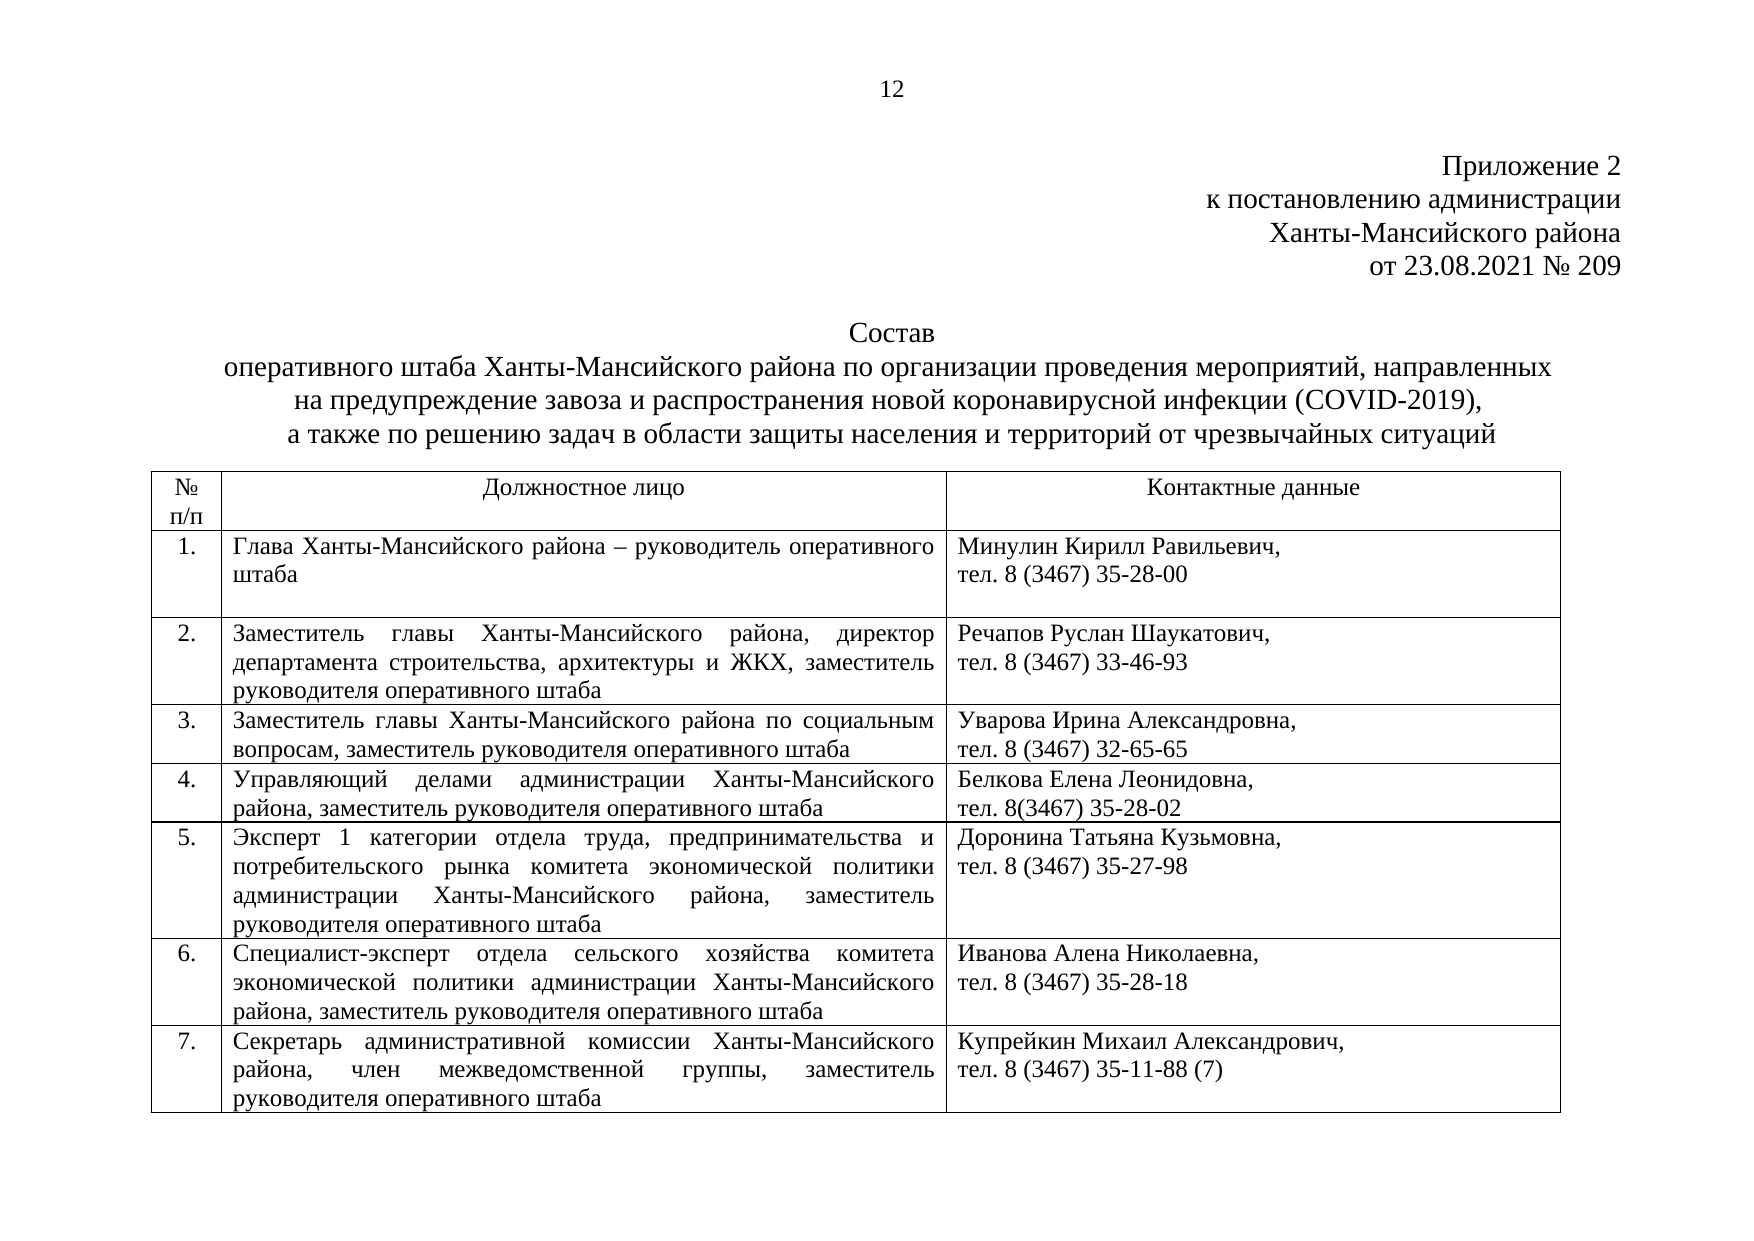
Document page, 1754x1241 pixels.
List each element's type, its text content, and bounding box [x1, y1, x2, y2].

table_cell Секретарь административной комиссии Ханты-Мансийского района, член межведомственной группы, заместитель руководителя оперативного штаба [222, 1026, 946, 1112]
table_cell Заместитель главы Ханты-Мансийского района по социальным вопросам, заместитель руководителя оперативного штаба [222, 705, 946, 763]
table_header Должностное лицо [222, 472, 946, 530]
table_cell [152, 531, 221, 617]
table_cell Управляющий делами администрации Ханты-Мансийского района, заместитель руководителя оперативного штаба [222, 764, 946, 821]
text от 23.08.2021 № 209 [162, 248, 1621, 282]
table_cell Минулин Кирилл Равильевич, тел. 8 (3467) 35-28-00 [947, 531, 1560, 617]
text оперативного штаба Ханты-Мансийского района по организации проведения мероприятий, направленных на предупреждение завоза и распространения новой коронавирусной инфекции (COVID-2019), а также по решению задач в области защиты населения и территорий от чрезвычайных ситуаций [162, 349, 1621, 449]
table_cell Иванова Алена Николаевна, тел. 8 (3467) 35-28-18 [947, 939, 1560, 1025]
text Ханты-Мансийского района [162, 215, 1621, 248]
table_cell Специалист-эксперт отдела сельского хозяйства комитета экономической политики администрации Ханты-Мансийского района, заместитель руководителя оперативного штаба [222, 939, 946, 1025]
text Приложение 2 [162, 148, 1621, 181]
table_cell Купрейкин Михаил Александрович, тел. 8 (3467) 35-11-88 (7) [947, 1026, 1560, 1112]
table_cell Уварова Ирина Александровна, тел. 8 (3467) 32-65-65 [947, 705, 1560, 763]
table_cell [152, 823, 221, 937]
table_cell Эксперт 1 категории отдела труда, предпринимательства и потребительского рынка комитета экономической политики администрации Ханты-Мансийского района, заместитель руководителя оперативного штаба [222, 823, 946, 937]
table_cell Заместитель главы Ханты-Мансийского района, директор департамента строительства, архитектуры и ЖКХ, заместитель руководителя оперативного штаба [222, 618, 946, 704]
table_cell [152, 764, 221, 821]
table_cell [152, 939, 221, 1025]
table_cell Глава Ханты-Мансийского района – руководитель оперативного штаба [222, 531, 946, 617]
table_header № п/п [152, 472, 221, 530]
table_cell Доронина Татьяна Кузьмовна, тел. 8 (3467) 35-27-98 [947, 823, 1560, 937]
table_cell Речапов Руслан Шаукатович, тел. 8 (3467) 33-46-93 [947, 618, 1560, 704]
table_cell Белкова Елена Леонидовна, тел. 8(3467) 35-28-02 [947, 764, 1560, 821]
table_cell [152, 618, 221, 704]
text к постановлению администрации [162, 181, 1621, 215]
table_header Контактные данные [947, 472, 1560, 530]
table_cell [152, 1026, 221, 1112]
table_cell [152, 705, 221, 763]
text Состав [162, 315, 1621, 349]
